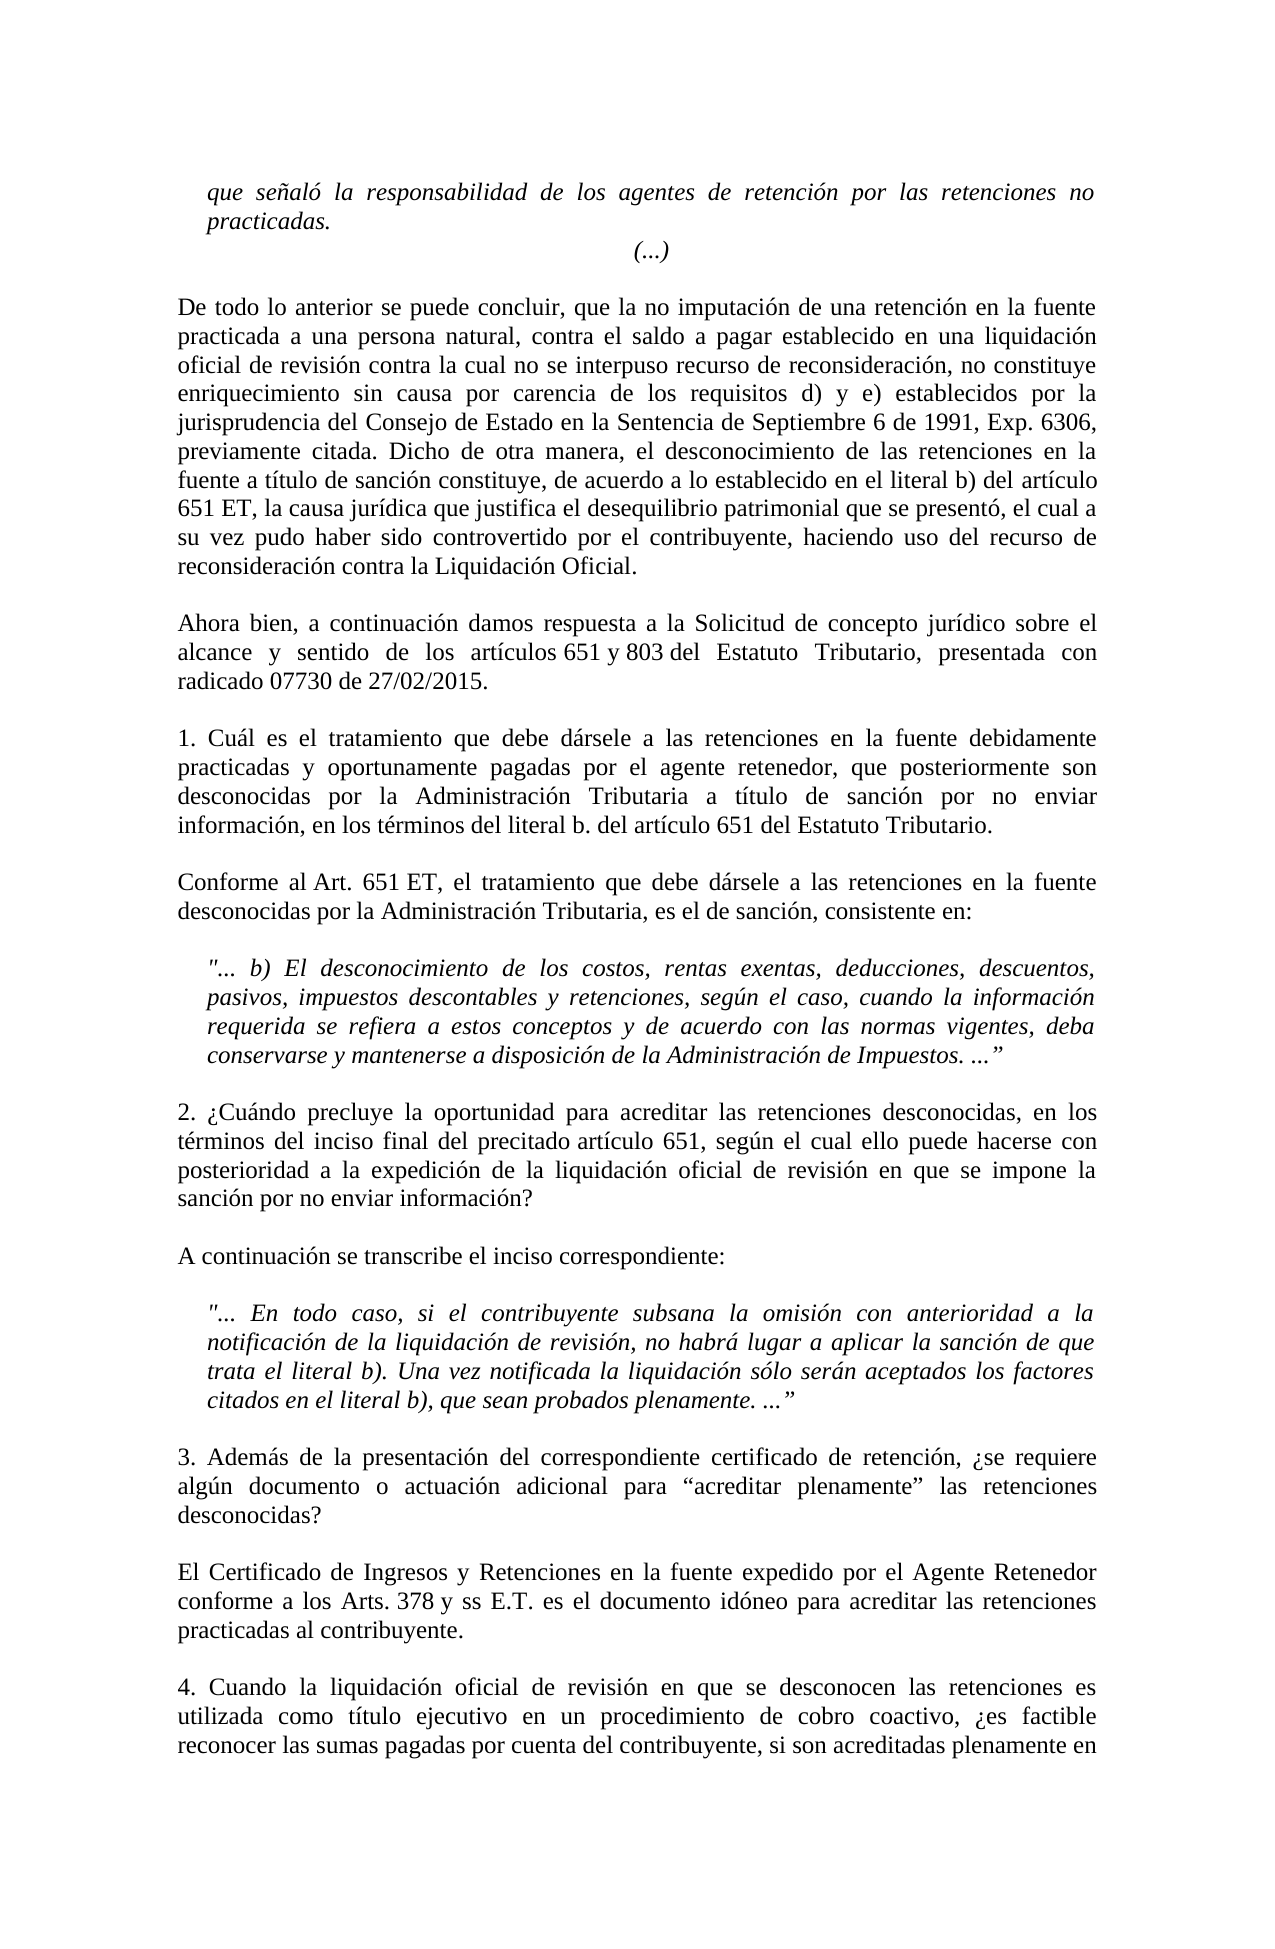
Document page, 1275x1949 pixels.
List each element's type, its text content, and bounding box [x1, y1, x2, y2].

text El Certificado de Ingresos y Retenciones en la fuente expedido por el Agente Retenedor conforme a los Arts. 378 y ss E.T. es el documento idóneo para acreditar las retenciones practicadas al contribuyente. [177, 1557, 1098, 1643]
text A continuación se transcribe el inciso correspondiente: [177, 1241, 1098, 1270]
text 1. Cuál es el tratamiento que debe dársele a las retenciones en la fuente debidamente practicadas y oportunamente pagadas por el agente retenedor, que posteriormente son desconocidas por la Administración Tributaria a título de sanción por no enviar información, en los términos del literal b. del artículo 651 del Estatuto Tributario. [177, 723, 1098, 838]
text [207, 177, 1098, 235]
text "... En todo caso, si el contribuyente subsana la omisión con anterioridad a la notificación de la liquidación de revisión, no habrá lugar a aplicar la sanción de que trata el literal b). Una vez notificada la liquidación sólo serán aceptados los factores citados en el literal b), que sean probados plenamente. ...” [207, 1298, 1098, 1413]
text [177, 1672, 1098, 1758]
text De todo lo anterior se puede concluir, que la no imputación de una retención en la fuente practicada a una persona natural, contra el saldo a pagar establecido en una liquidación oficial de revisión contra la cual no se interpuso recurso de reconsideración, no constituye enriquecimiento sin causa por carencia de los requisitos d) y e) establecidos por la jurisprudencia del Consejo de Estado en la Sentencia de Septiembre 6 de 1991, Exp. 6306, previamente citada. Dicho de otra manera, el desconocimiento de las retenciones en la fuente a título de sanción constituye, de acuerdo a lo establecido en el literal b) del artículo 651 ET, la causa jurídica que justifica el desequilibrio patrimonial que se presentó, el cual a su vez pudo haber sido controvertido por el contribuyente, haciendo uso del recurso de reconsideración contra la Liquidación Oficial. [177, 292, 1098, 580]
text "... b) El desconocimiento de los costos, rentas exentas, deducciones, descuentos, pasivos, impuestos descontables y retenciones, según el caso, cuando la información requerida se refiera a estos conceptos y de acuerdo con las normas vigentes, deba conservarse y mantenerse a disposición de la Administración de Impuestos. ...” [207, 953, 1098, 1068]
text Conforme al Art. 651 ET, el tratamiento que debe dársele a las retenciones en la fuente desconocidas por la Administración Tributaria, es el de sanción, consistente en: [177, 867, 1098, 925]
text 2. ¿Cuándo precluye la oportunidad para acreditar las retenciones desconocidas, en los términos del inciso final del precitado artículo 651, según el cual ello puede hacerse con posterioridad a la expedición de la liquidación oficial de revisión en que se impone la sanción por no enviar información? [177, 1097, 1098, 1212]
text Ahora bien, a continuación damos respuesta a la Solicitud de concepto jurídico sobre el alcance y sentido de los artículos 651 y 803 del Estatuto Tributario, presentada con radicado 07730 de 27/02/2015. [177, 608, 1098, 695]
text (...) [207, 235, 1098, 263]
text 3. Además de la presentación del correspondiente certificado de retención, ¿se requiere algún documento o actuación adicional para “acreditar plenamente” las retenciones desconocidas? [177, 1442, 1098, 1528]
